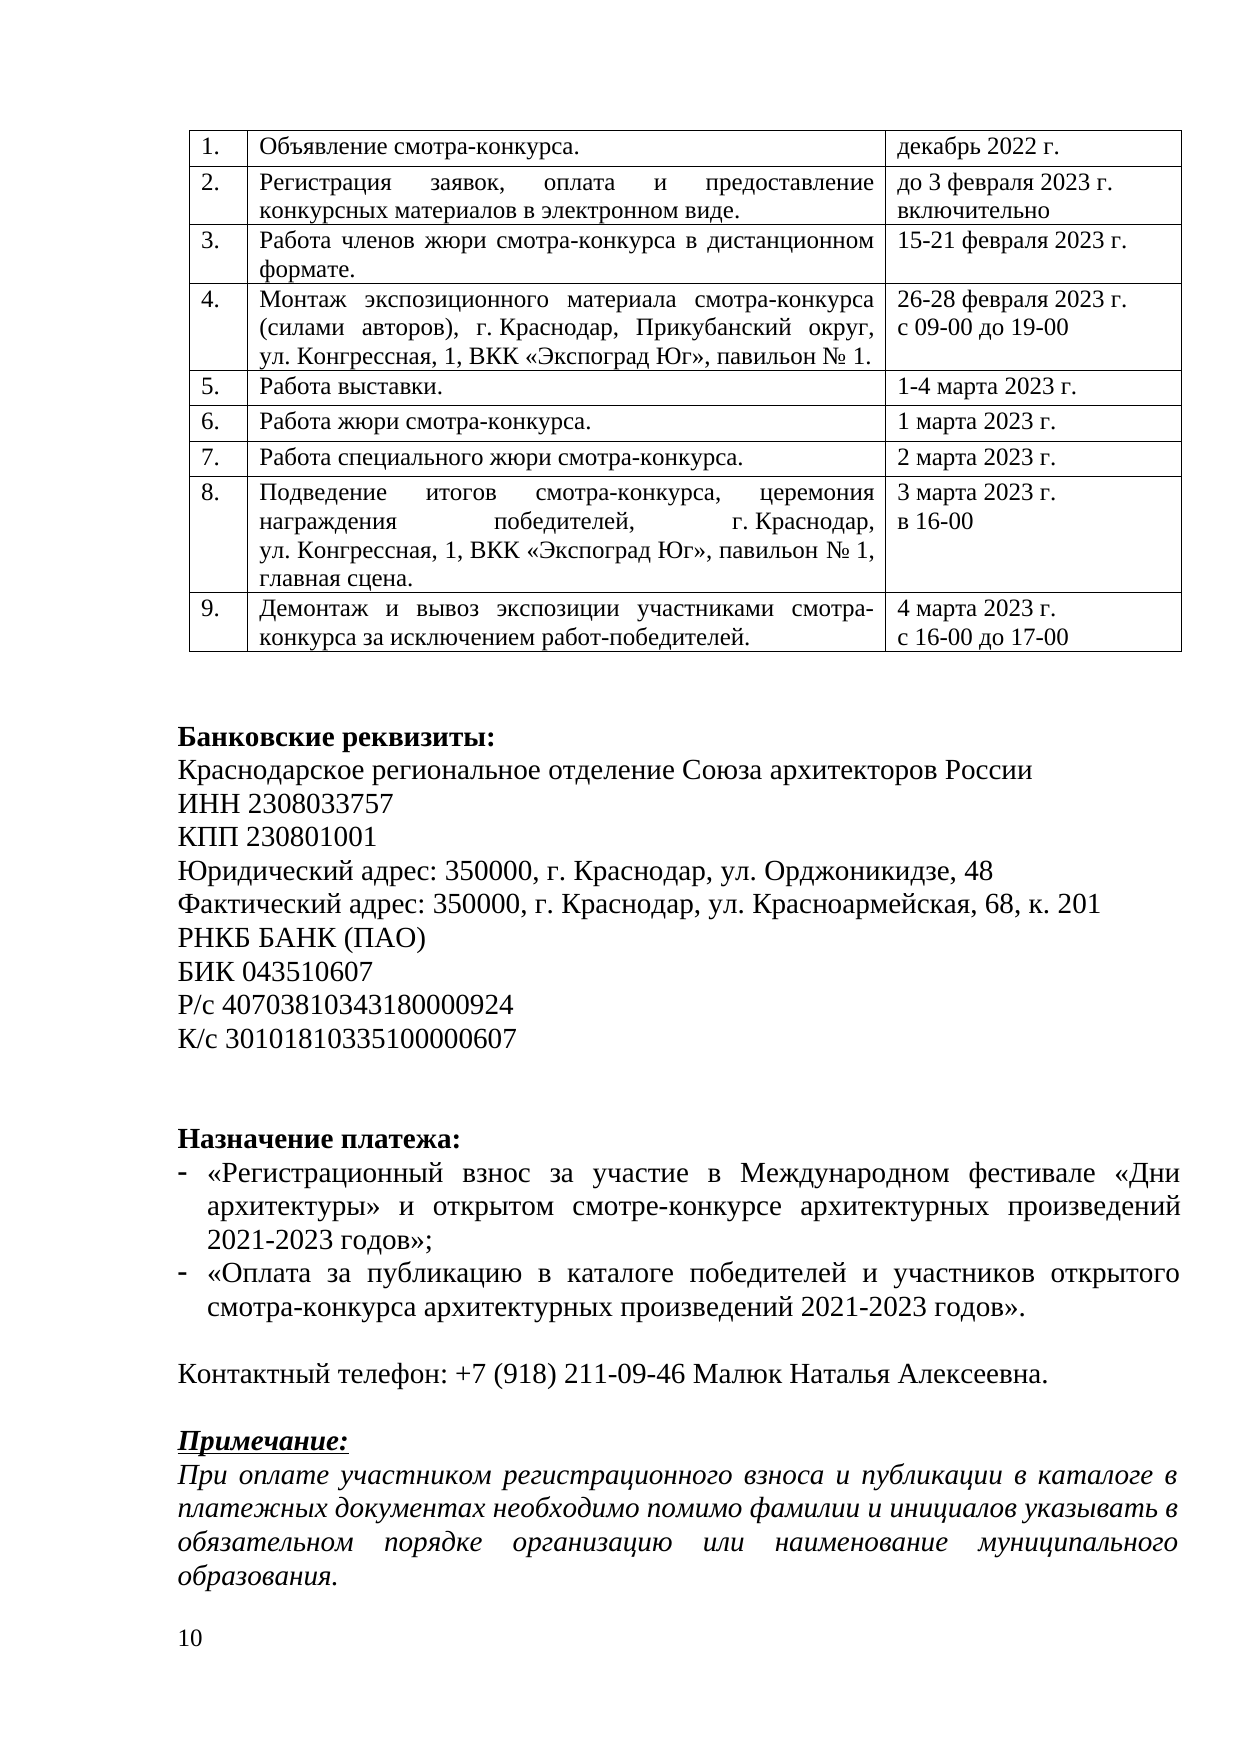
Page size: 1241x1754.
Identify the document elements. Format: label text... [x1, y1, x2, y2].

table_cell 1 марта 2023 г. [886, 406, 1181, 441]
table_cell 4 марта 2023 г. с 16-00 до 17-00 [886, 593, 1181, 651]
table_header 1. [190, 131, 247, 166]
text КПП 230801001 [177, 819, 1181, 853]
text Назначение платежа: [177, 1121, 1181, 1155]
table_cell 3 марта 2023 г. в 16-00 [886, 477, 1181, 592]
table_cell 3. [190, 225, 247, 283]
list «Регистрационный взнос за участие в Международном фестивале «Дни архитектуры» и открытом смотре-конкурсе архитектурных произведений 2021-2023 годов»; [177, 1155, 1181, 1256]
table_header декабрь 2022 г. [886, 131, 1181, 166]
text Банковские реквизиты: [177, 719, 1181, 752]
table_cell Регистрация заявок, оплата и предоставление конкурсных материалов в электронном виде. [248, 167, 885, 224]
text Р/с 40703810343180000924 [177, 987, 1181, 1021]
text Контактный телефон: +7 (918) 211-09-46 Малюк Наталья Алексеевна. [177, 1356, 1181, 1390]
text РНКБ БАНК (ПАО) [177, 920, 1181, 954]
table_cell Монтаж экспозиционного материала смотра-конкурса (силами авторов), г. Краснодар, Прикубанский округ, ул. Конгрессная, 1, ВКК «Экспоград Юг», павильон № 1. [248, 284, 885, 370]
table_cell 5. [190, 371, 247, 405]
table_cell Работа выставки. [248, 371, 885, 405]
table_cell 9. [190, 593, 247, 651]
table_cell 1-4 марта 2023 г. [886, 371, 1181, 405]
table_header Объявление смотра-конкурса. [248, 131, 885, 166]
text К/с 30101810335100000607 [177, 1021, 1181, 1054]
table_cell Работа членов жюри смотра-конкурса в дистанционном формате. [248, 225, 885, 283]
text БИК 043510607 [177, 954, 1181, 987]
table_cell 7. [190, 442, 247, 476]
table_cell 2 марта 2023 г. [886, 442, 1181, 476]
table_cell 8. [190, 477, 247, 592]
list «Оплата за публикацию в каталоге победителей и участников открытого смотра-конкурса архитектурных произведений 2021-2023 годов». [177, 1256, 1181, 1323]
text ИНН 2308033757 [177, 786, 1181, 819]
text Фактический адрес: 350000, г. Краснодар, ул. Красноармейская, 68, к. 201 [177, 887, 1181, 920]
table_cell 2. [190, 167, 247, 224]
table_cell Работа жюри смотра-конкурса. [248, 406, 885, 441]
table_cell 15-21 февраля 2023 г. [886, 225, 1181, 283]
text Примечание: [177, 1423, 1181, 1457]
text При оплате участником регистрационного взноса и публикации в каталоге в платежных документах необходимо помимо фамилии и инициалов указывать в обязательном порядке организацию или наименование муниципального образования. [177, 1457, 1181, 1591]
table_cell до 3 февраля 2023 г. включительно [886, 167, 1181, 224]
table_cell Работа специального жюри смотра-конкурса. [248, 442, 885, 476]
table_cell Демонтаж и вывоз экспозиции участниками смотра-конкурса за исключением работ-победителей. [248, 593, 885, 651]
table_cell 4. [190, 284, 247, 370]
table_cell 6. [190, 406, 247, 441]
table_cell 26-28 февраля 2023 г. с 09-00 до 19-00 [886, 284, 1181, 370]
table_cell Подведение итогов смотра-конкурса, церемония награждения победителей, г. Краснодар, ул. Конгрессная, 1, ВКК «Экспоград Юг», павильон № 1, главная сцена. [248, 477, 885, 592]
text Краснодарское региональное отделение Союза архитекторов России [177, 752, 1181, 786]
text Юридический адрес: 350000, г. Краснодар, ул. Орджоникидзе, 48 [177, 853, 1181, 887]
